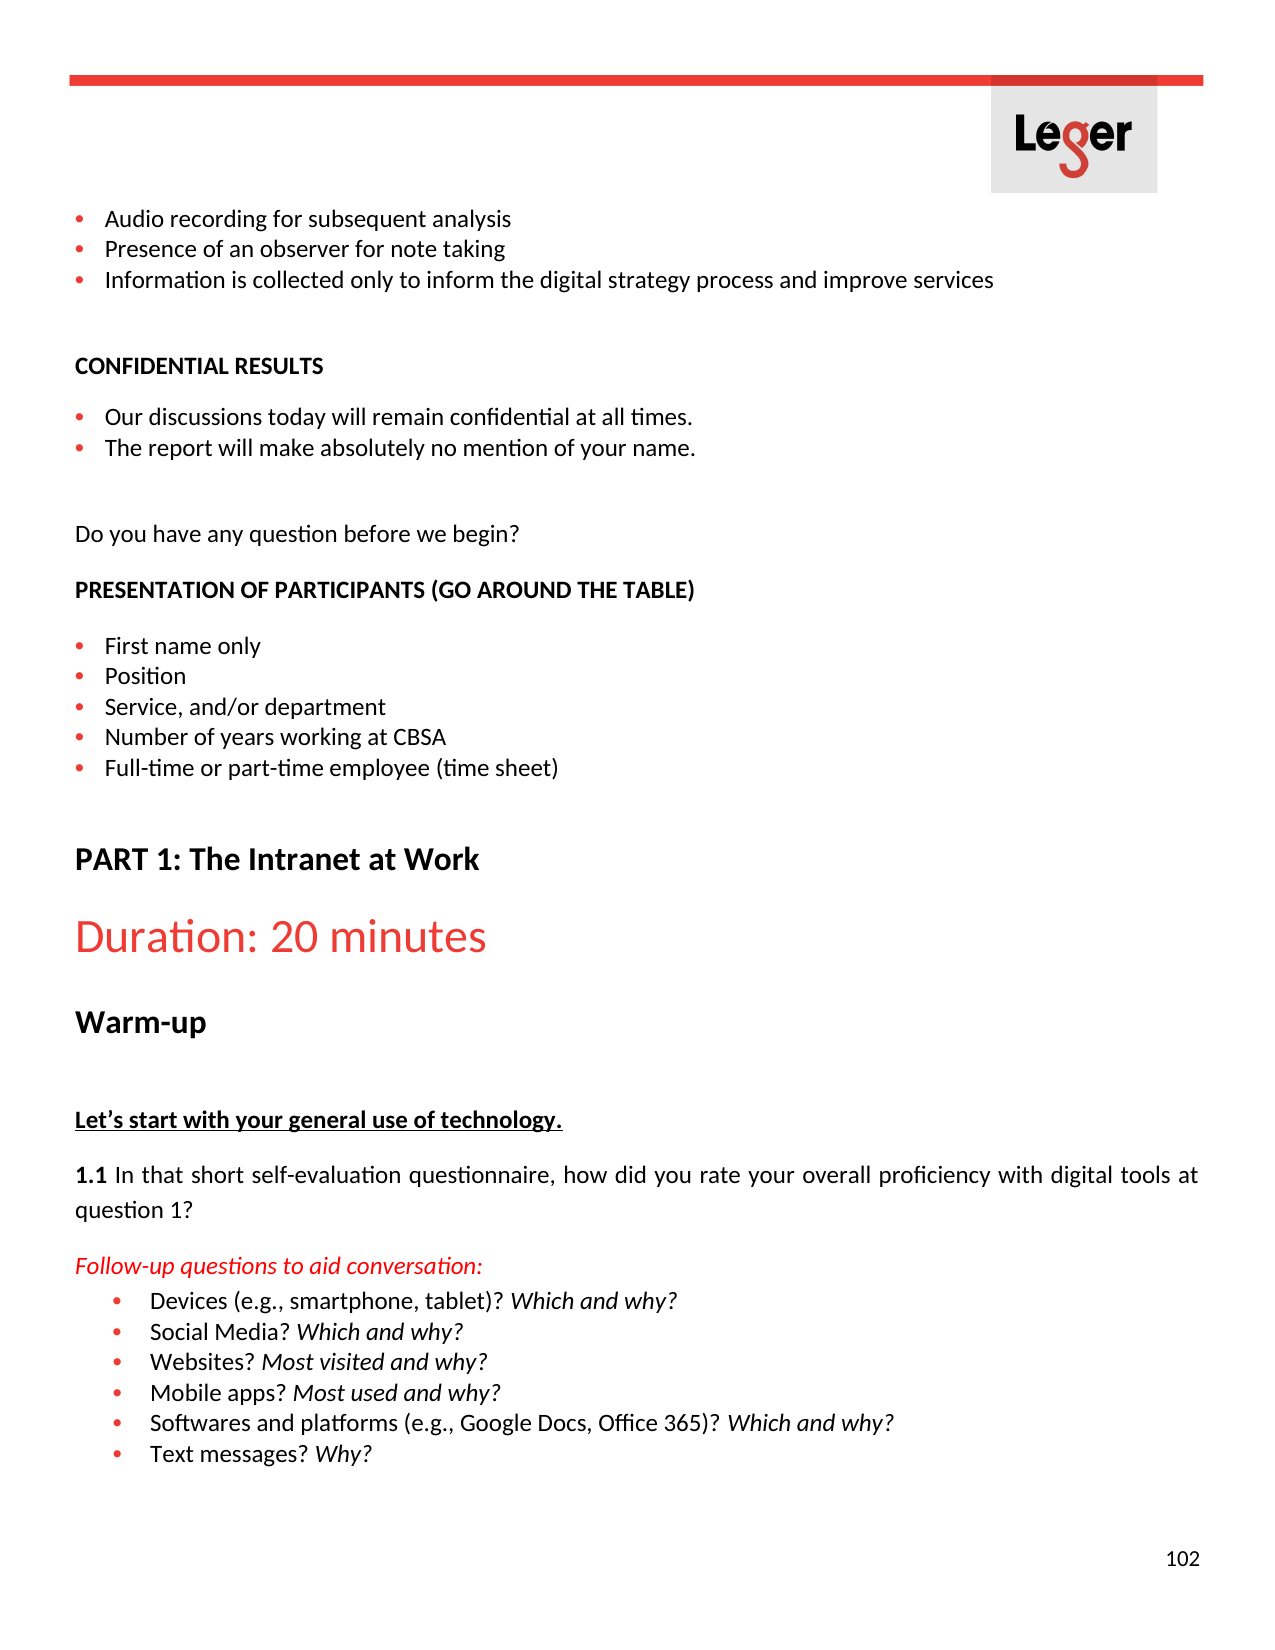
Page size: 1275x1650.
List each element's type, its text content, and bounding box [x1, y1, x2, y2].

text Duration: 20 minutes [75, 906, 1200, 964]
text Do you have any question before we begin? [75, 518, 1200, 549]
list Full-time or part-time employee (time sheet) [75, 752, 1200, 783]
picture [0, 75, 1275, 193]
list Position [75, 661, 1200, 691]
text Let’s start with your general use of technology. [75, 1104, 1200, 1134]
text Warm-up [75, 1001, 1200, 1042]
list Our discussions today will remain confidential at all times. [75, 401, 1200, 432]
text CONFIDENTIAL RESULTS [75, 350, 1200, 381]
list Number of years working at CBSA [75, 722, 1200, 752]
list Websites? Most visited and why? [112, 1347, 1200, 1377]
list Audio recording for subsequent analysis [75, 203, 1200, 233]
list First name only [75, 630, 1200, 661]
list Mobile apps? Most used and why? [112, 1377, 1200, 1408]
list Service, and/or department [75, 691, 1200, 722]
list Information is collected only to inform the digital strategy process and improve services [75, 264, 1200, 294]
text 1.1 In that short self-evaluation questionnaire, how did you rate your overall proficiency with digital tools at question 1? [75, 1160, 1200, 1225]
text Follow-up questions to aid conversation: [75, 1251, 1200, 1281]
list Text messages? Why? [112, 1438, 1200, 1469]
list Softwares and platforms (e.g., Google Docs, Office 365)? Which and why? [112, 1408, 1200, 1438]
list Presence of an observer for note taking [75, 233, 1200, 264]
list Social Media? Which and why? [112, 1316, 1200, 1347]
text PRESENTATION OF PARTICIPANTS (GO AROUND THE TABLE) [75, 574, 1200, 605]
list The report will make absolutely no mention of your name. [75, 432, 1200, 462]
list Devices (e.g., smartphone, tablet)? Which and why? [112, 1286, 1200, 1316]
text PART 1: The Intranet at Work [75, 838, 1200, 879]
